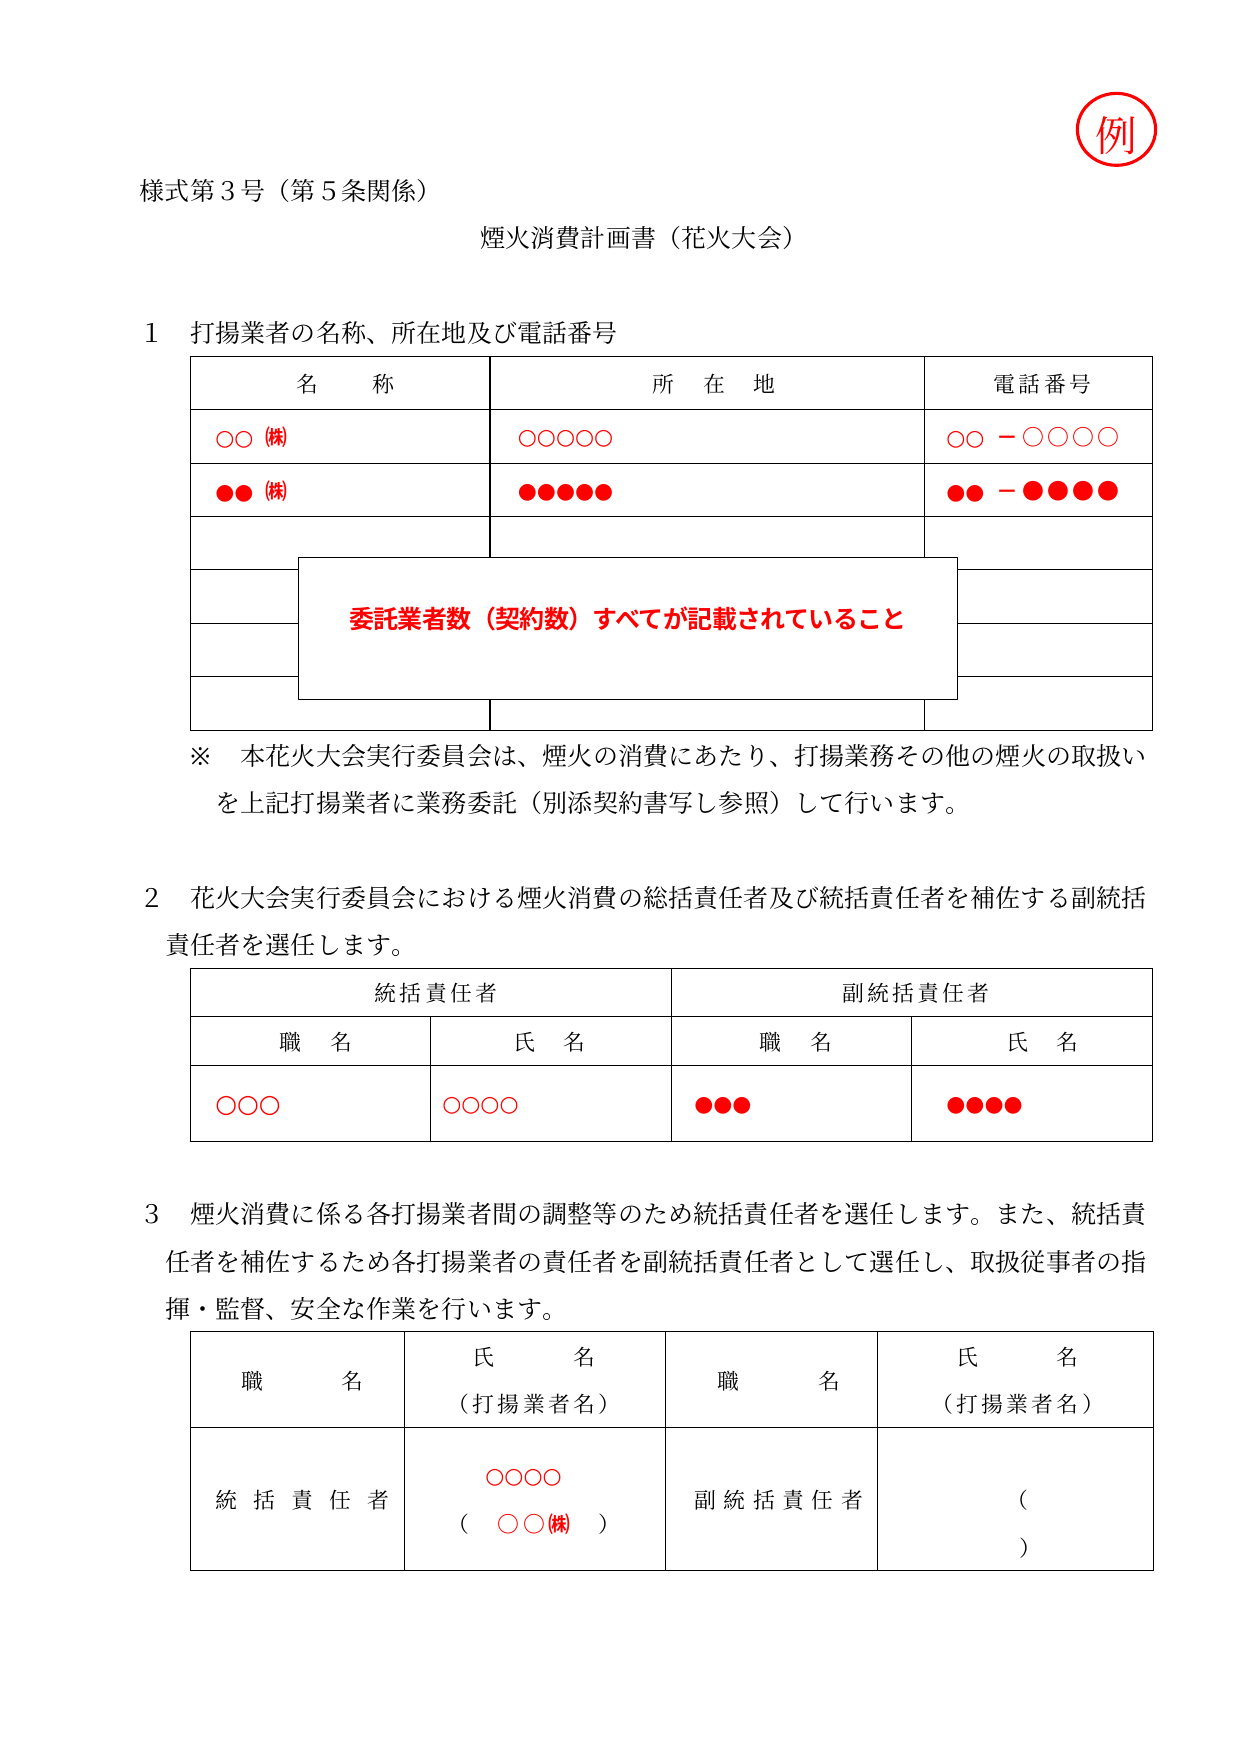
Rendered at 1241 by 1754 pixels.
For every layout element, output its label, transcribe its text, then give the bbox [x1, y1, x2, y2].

table_cell [191, 517, 489, 569]
text ２ 花火大会実行委員会における煙火消費の総括責任者及び統括責任者を補佐する副統括責任者を選任します。 [139, 873, 1148, 968]
table_header 電話番号 [925, 357, 1152, 409]
table_header 氏 名 （打揚業者名） [405, 1332, 665, 1427]
table_cell ○○－○○○○ [925, 410, 1152, 462]
table_cell ●●● [672, 1066, 911, 1141]
table_cell [491, 517, 924, 557]
table_cell 職 名 [672, 1017, 911, 1064]
text ※ 本花火大会実行委員会は、煙火の消費にあたり、打揚業務その他の煙火の取扱いを上記打揚業者に業務委託（別添契約書写し参照）して行います。 [188, 731, 1148, 826]
table_cell [958, 624, 1152, 676]
table_cell ○○㈱ [191, 410, 489, 462]
table_cell ●●－●●●● [925, 464, 1152, 516]
table_cell 職 名 [191, 1017, 430, 1064]
text 煙火消費計画書（花火大会） [139, 213, 1148, 261]
table_cell [191, 677, 489, 730]
table_cell [925, 677, 1152, 730]
table_cell [925, 517, 1152, 569]
table_cell （ ） [878, 1428, 1153, 1570]
table_cell 氏 名 [431, 1017, 671, 1064]
table_cell ○○○ [191, 1066, 430, 1141]
table_cell ○○○○ （ ○○㈱ ） [405, 1428, 665, 1570]
table_cell ○○○○○ [491, 410, 924, 462]
table_header 副統括責任者 [672, 969, 1152, 1016]
table_header 職 名 [666, 1332, 877, 1427]
table_cell [191, 570, 298, 623]
table_header 職 名 [191, 1332, 404, 1427]
table_cell 副統括責任者 [666, 1428, 877, 1570]
table_header 所 在 地 [491, 357, 924, 409]
text ３ 煙火消費に係る各打揚業者間の調整等のため統括責任者を選任します。また、統括責任者を補佐するため各打揚業者の責任者を副統括責任者として選任し、取扱従事者の指揮・監督、安全な作業を行います。 [139, 1189, 1148, 1331]
table_cell ●●㈱ [191, 464, 489, 516]
table_cell ●●●●● [491, 464, 924, 516]
table_cell [958, 570, 1152, 623]
table_header 氏 名 （打揚業者名） [878, 1332, 1153, 1427]
table_cell ●●●● [912, 1066, 1152, 1141]
table_header 統括責任者 [191, 969, 671, 1016]
table_cell [191, 624, 298, 676]
table_cell ○○○○ [431, 1066, 671, 1141]
table_cell 統括責任者 [191, 1428, 404, 1570]
table_cell [491, 700, 924, 730]
table_header 名 称 [191, 357, 489, 409]
table_cell 氏 名 [912, 1017, 1152, 1064]
text 様式第３号（第５条関係） [139, 166, 1148, 213]
text １ 打揚業者の名称、所在地及び電話番号 [139, 308, 1148, 356]
